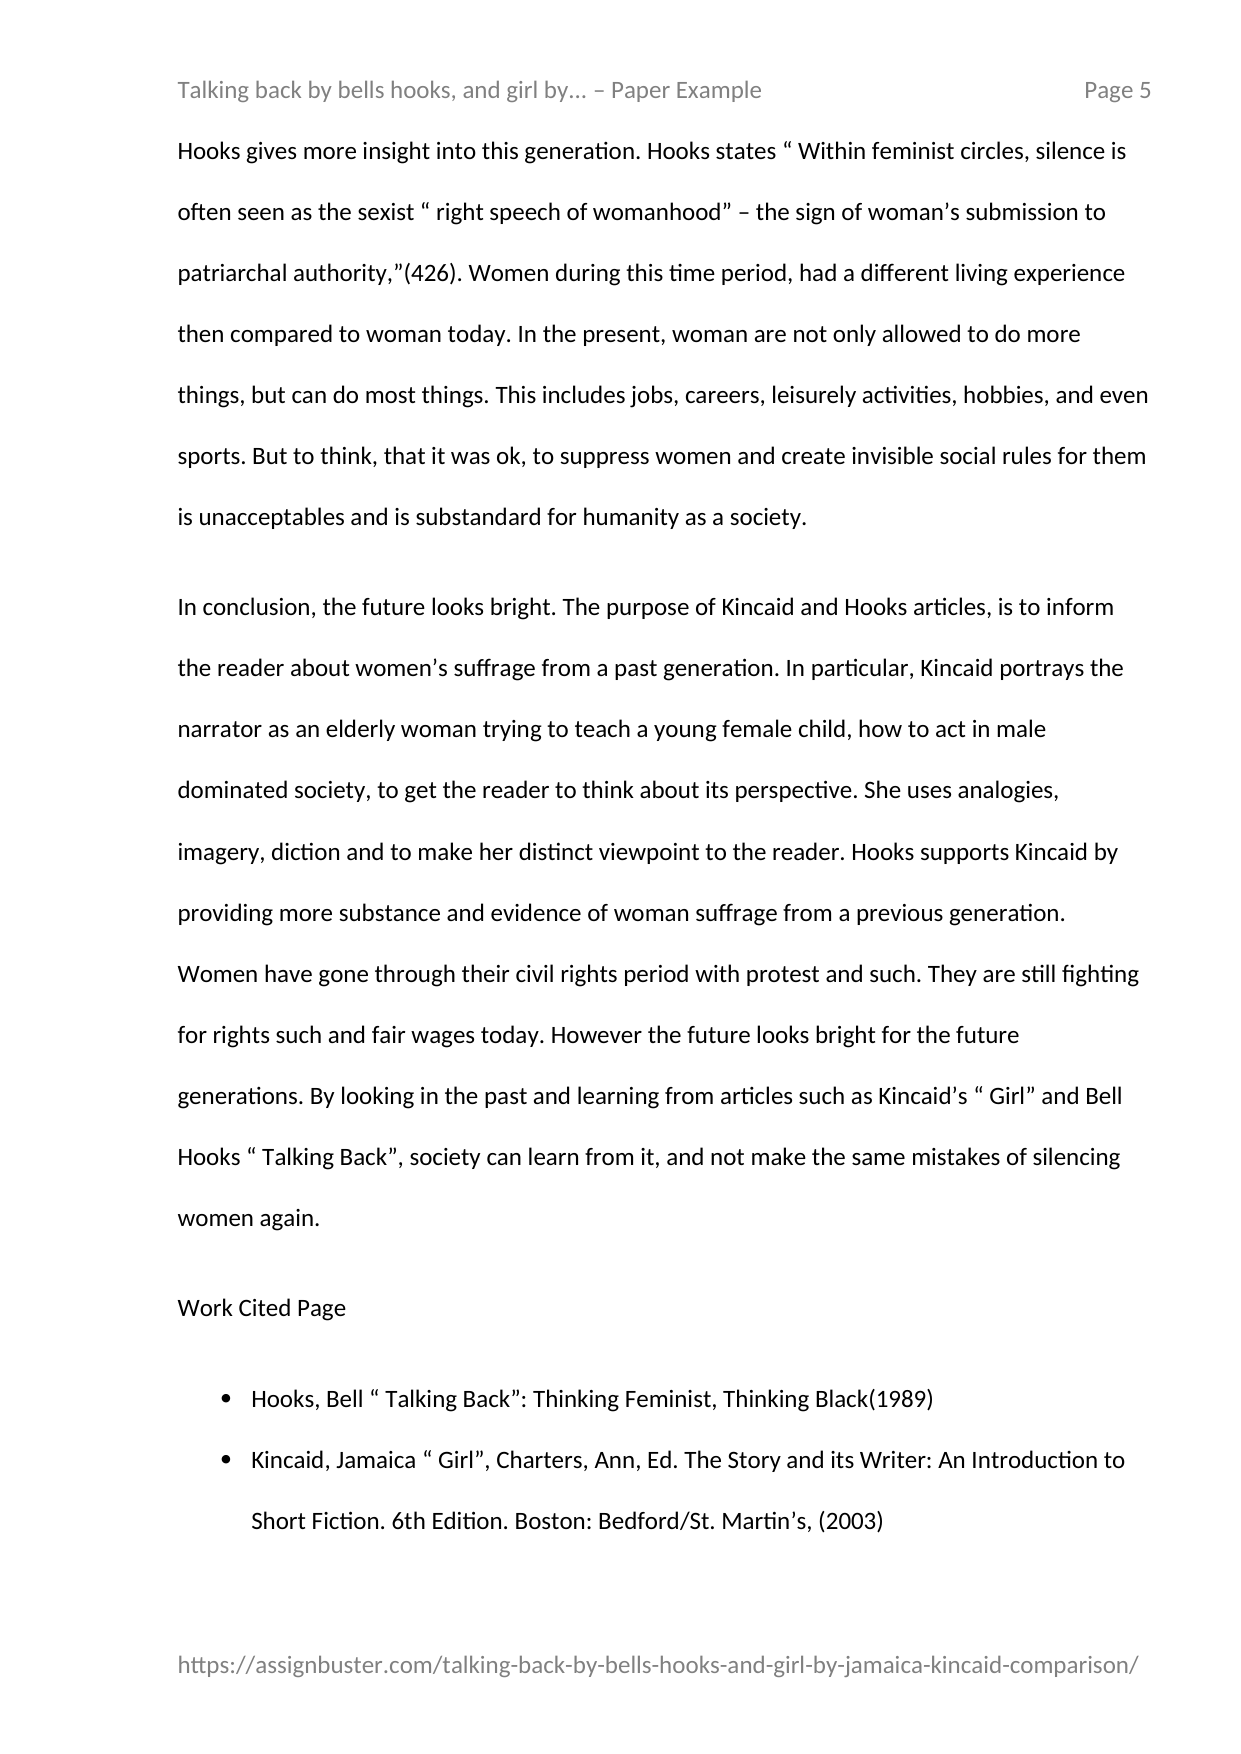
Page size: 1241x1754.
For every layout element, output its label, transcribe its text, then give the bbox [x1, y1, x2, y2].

text Hooks gives more insight into this generation. Hooks states “ Within feminist circles, silence is often seen as the sexist “ right speech of womanhood” – the sign of woman’s submission to patriarchal authority,”(426). Women during this time period, had a different living experience then compared to woman today. In the present, woman are not only allowed to do more things, but can do most things. This includes jobs, careers, leisurely activities, hobbies, and even sports. But to think, that it was ok, to suppress women and create invisible social rules for them is unacceptables and is substandard for humanity as a society. [177, 135, 1152, 532]
text In conclusion, the future looks bright. The purpose of Kincaid and Hooks articles, is to inform the reader about women’s suffrage from a past generation. In particular, Kincaid portrays the narrator as an elderly woman trying to teach a young female child, how to act in male dominated society, to get the reader to think about its perspective. She uses analogies, imagery, diction and to make her distinct viewpoint to the reader. Hooks supports Kincaid by providing more substance and evidence of woman suffrage from a previous generation. Women have gone through their civil rights period with protest and such. They are still fighting for rights such and fair wages today. However the future looks bright for the future generations. By looking in the past and learning from articles such as Kincaid’s “ Girl” and Bell Hooks “ Talking Back”, society can learn from it, and not make the same mistakes of silencing women again. [177, 592, 1152, 1232]
list Kincaid, Jamaica “ Girl”, Charters, Ann, Ed. The Story and its Writer: An Introduction to Short Fiction. 6th Edition. Boston: Bedford/St. Martin’s, (2003) [222, 1444, 1152, 1536]
text Work Cited Page [177, 1292, 1152, 1323]
list Hooks, Bell “ Talking Back”: Thinking Feminist, Thinking Black(1989) [222, 1383, 1152, 1413]
